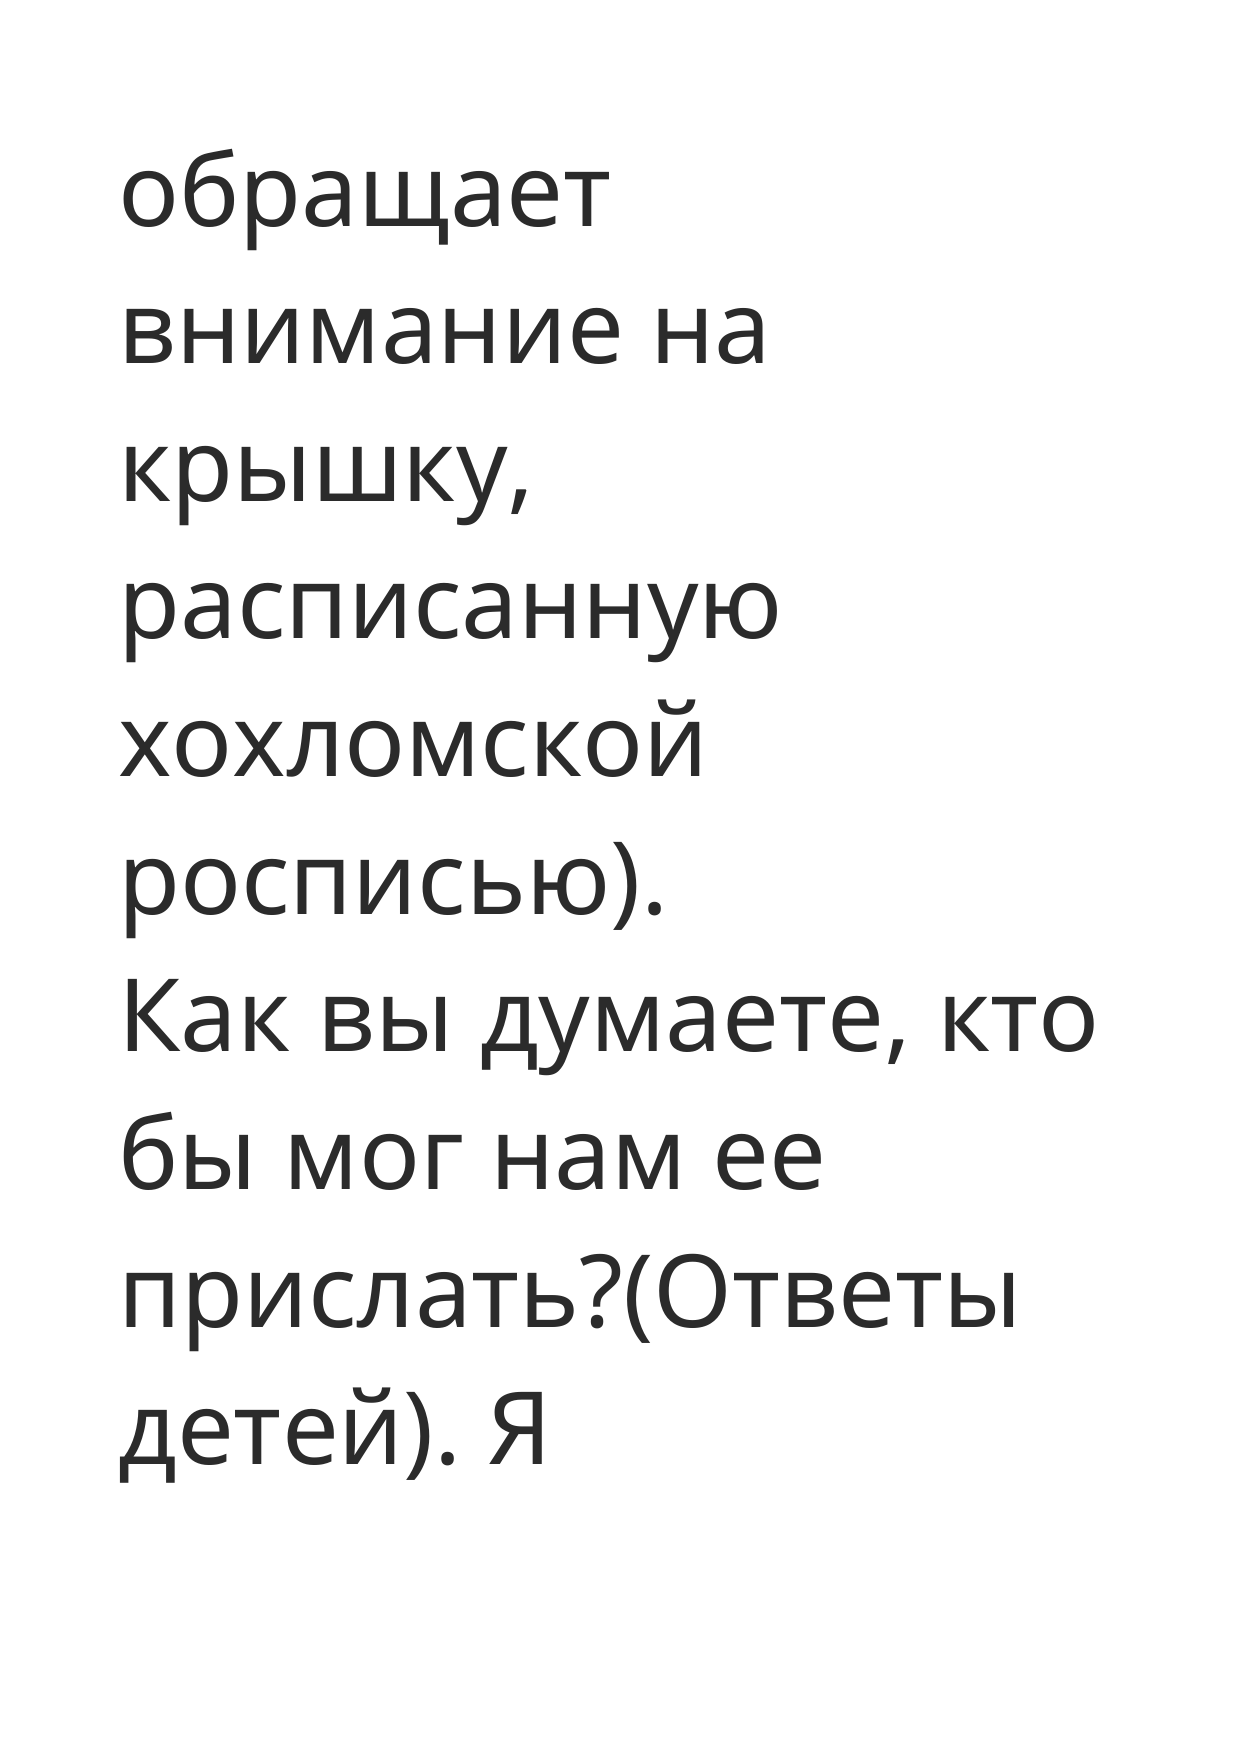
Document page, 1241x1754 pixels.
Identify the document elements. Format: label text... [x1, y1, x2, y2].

text росписью). [118, 806, 1122, 944]
text обращает внимание на крышку, расписанную хохломской [118, 118, 1122, 806]
text Как вы думаете, кто бы мог нам ее прислать?(Ответы детей). Я [118, 944, 1122, 1494]
